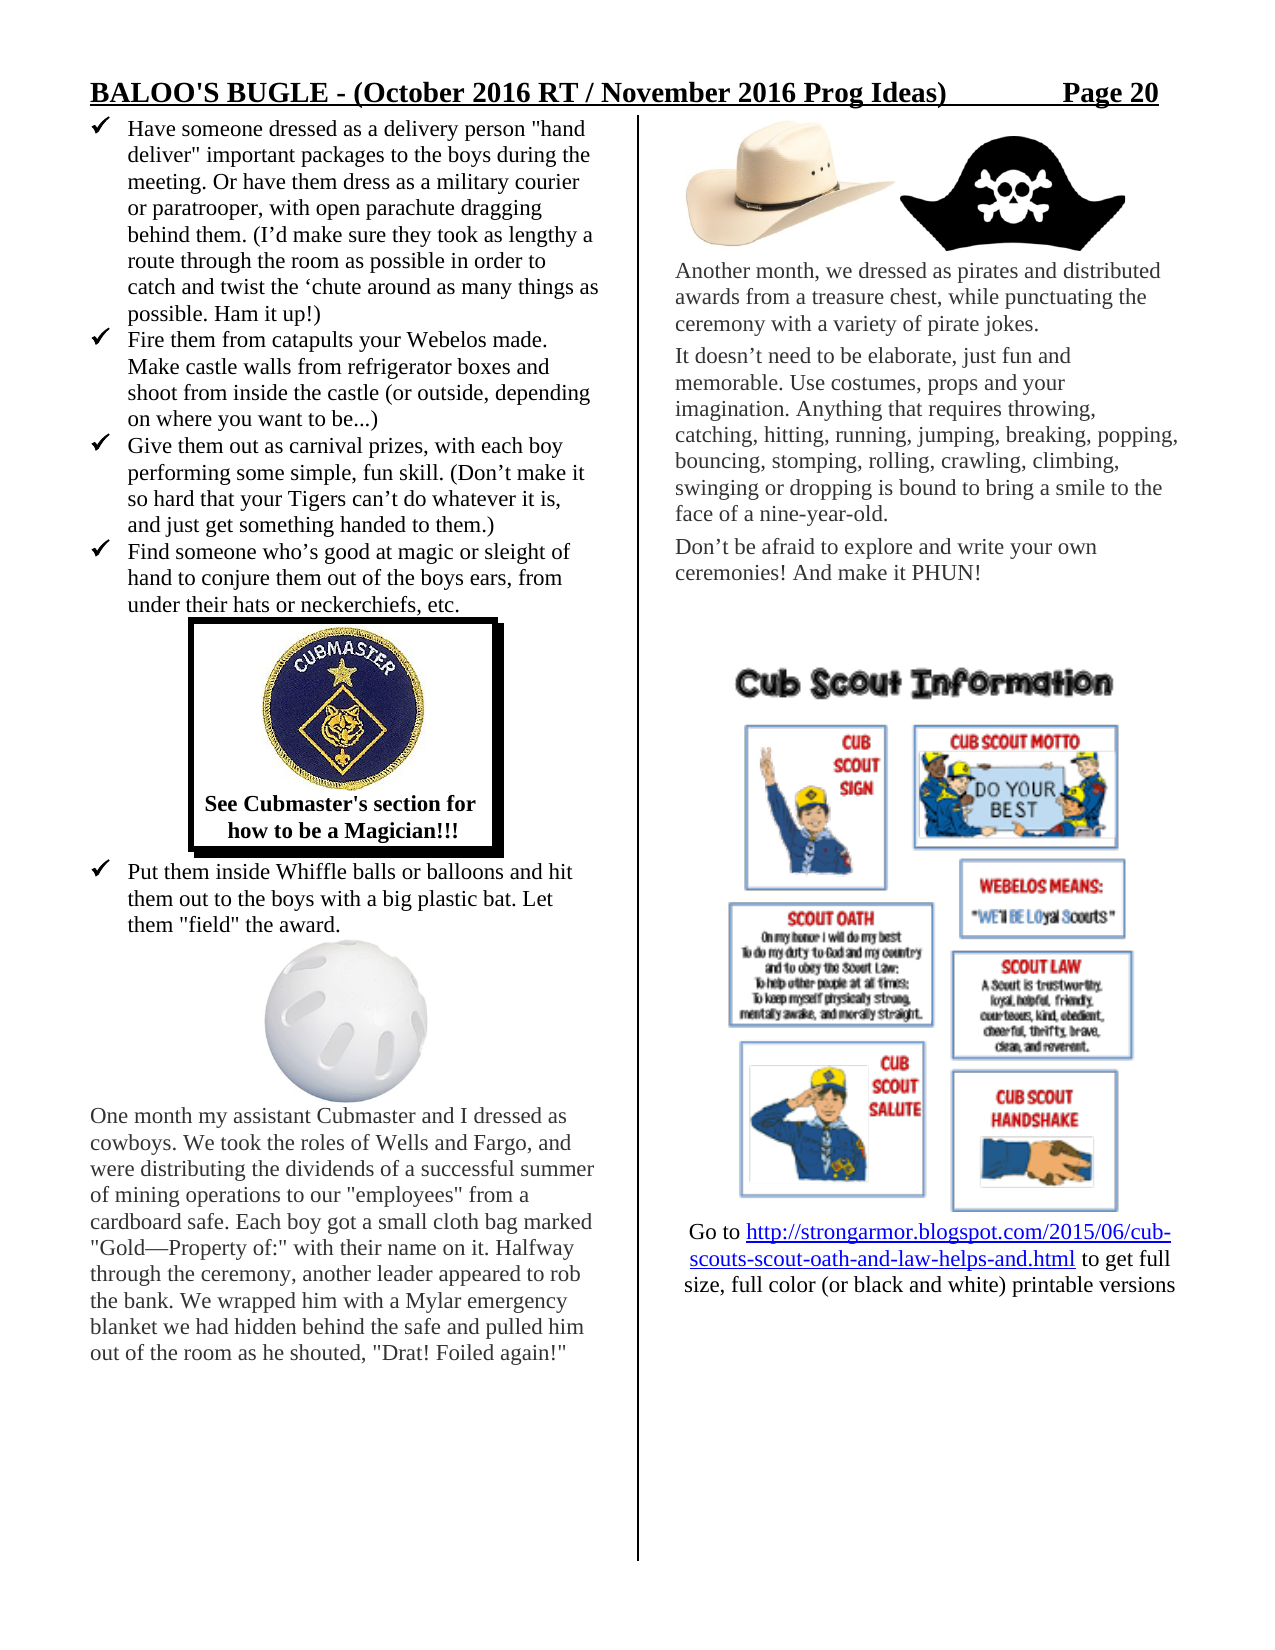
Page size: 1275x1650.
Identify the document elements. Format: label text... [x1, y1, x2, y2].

list Give them out as carnival prizes, with each boy performing some simple, fun skill. (Don’t make it so hard that your Tigers can’t do whatever it is, and just get something handed to them.) [90, 432, 600, 538]
text See Cubmaster's section for how to be a Magician!!! [194, 782, 492, 846]
text Go to http://strongarmor.blogspot.com/2015/06/cub-scouts-scout-oath-and-law-helps-and.html to get full size, full color (or black and white) printable versions [675, 1218, 1185, 1297]
list Fire them from catapults your Webelos made. Make castle walls from refrigerator boxes and shoot from inside the castle (or outside, depending on where you want to be...) [90, 326, 600, 432]
list Find someone who’s good at magic or sleight of hand to conjure them out of the boys ears, from under their hats or neckerchiefs, etc. [90, 538, 600, 617]
picture [262, 937, 428, 1103]
picture [260, 625, 426, 791]
list Have someone dressed as a delivery person "hand deliver" important packages to the boys during the meeting. Or have them dress as a military courier or paratrooper, with open parachute dragging behind them. (I’d make sure they took as lengthy a route through the room as possible in order to catch and twist the ‘chute around as many things as possible. Ham it up!) [90, 115, 600, 326]
text Another month, we dressed as pirates and distributed awards from a treasure chest, while punctuating the ceremony with a variety of pirate jokes. [675, 257, 1185, 336]
picture [717, 657, 1143, 1212]
picture [675, 114, 1125, 251]
text It doesn’t need to be elaborate, just fun and memorable. Use costumes, props and your imagination. Anything that requires throwing, catching, hitting, running, jumping, breaking, popping, bouncing, stomping, rolling, crawling, climbing, swinging or dropping is bound to bring a smile to the face of a nine-year-old. [675, 342, 1185, 527]
text Don’t be afraid to explore and write your own ceremonies! And make it PHUN! [675, 533, 1185, 586]
text One month my assistant Cubmaster and I dressed as cowboys. We took the roles of Wells and Fargo, and were distributing the dividends of a successful summer of mining operations to our "employees" from a cardboard safe. Each boy got a small cloth bag marked "Gold—Property of:" with their name on it. Halfway through the ceremony, another leader appeared to rob the bank. We wrapped him with a Mylar emergency blanket we had hidden behind the safe and pulled him out of the room as he shouted, "Drat! Foiled again!" [90, 1102, 600, 1366]
list Put them inside Whiffle balls or balloons and hit them out to the boys with a big plastic bat. Let them "field" the award. [90, 858, 600, 937]
